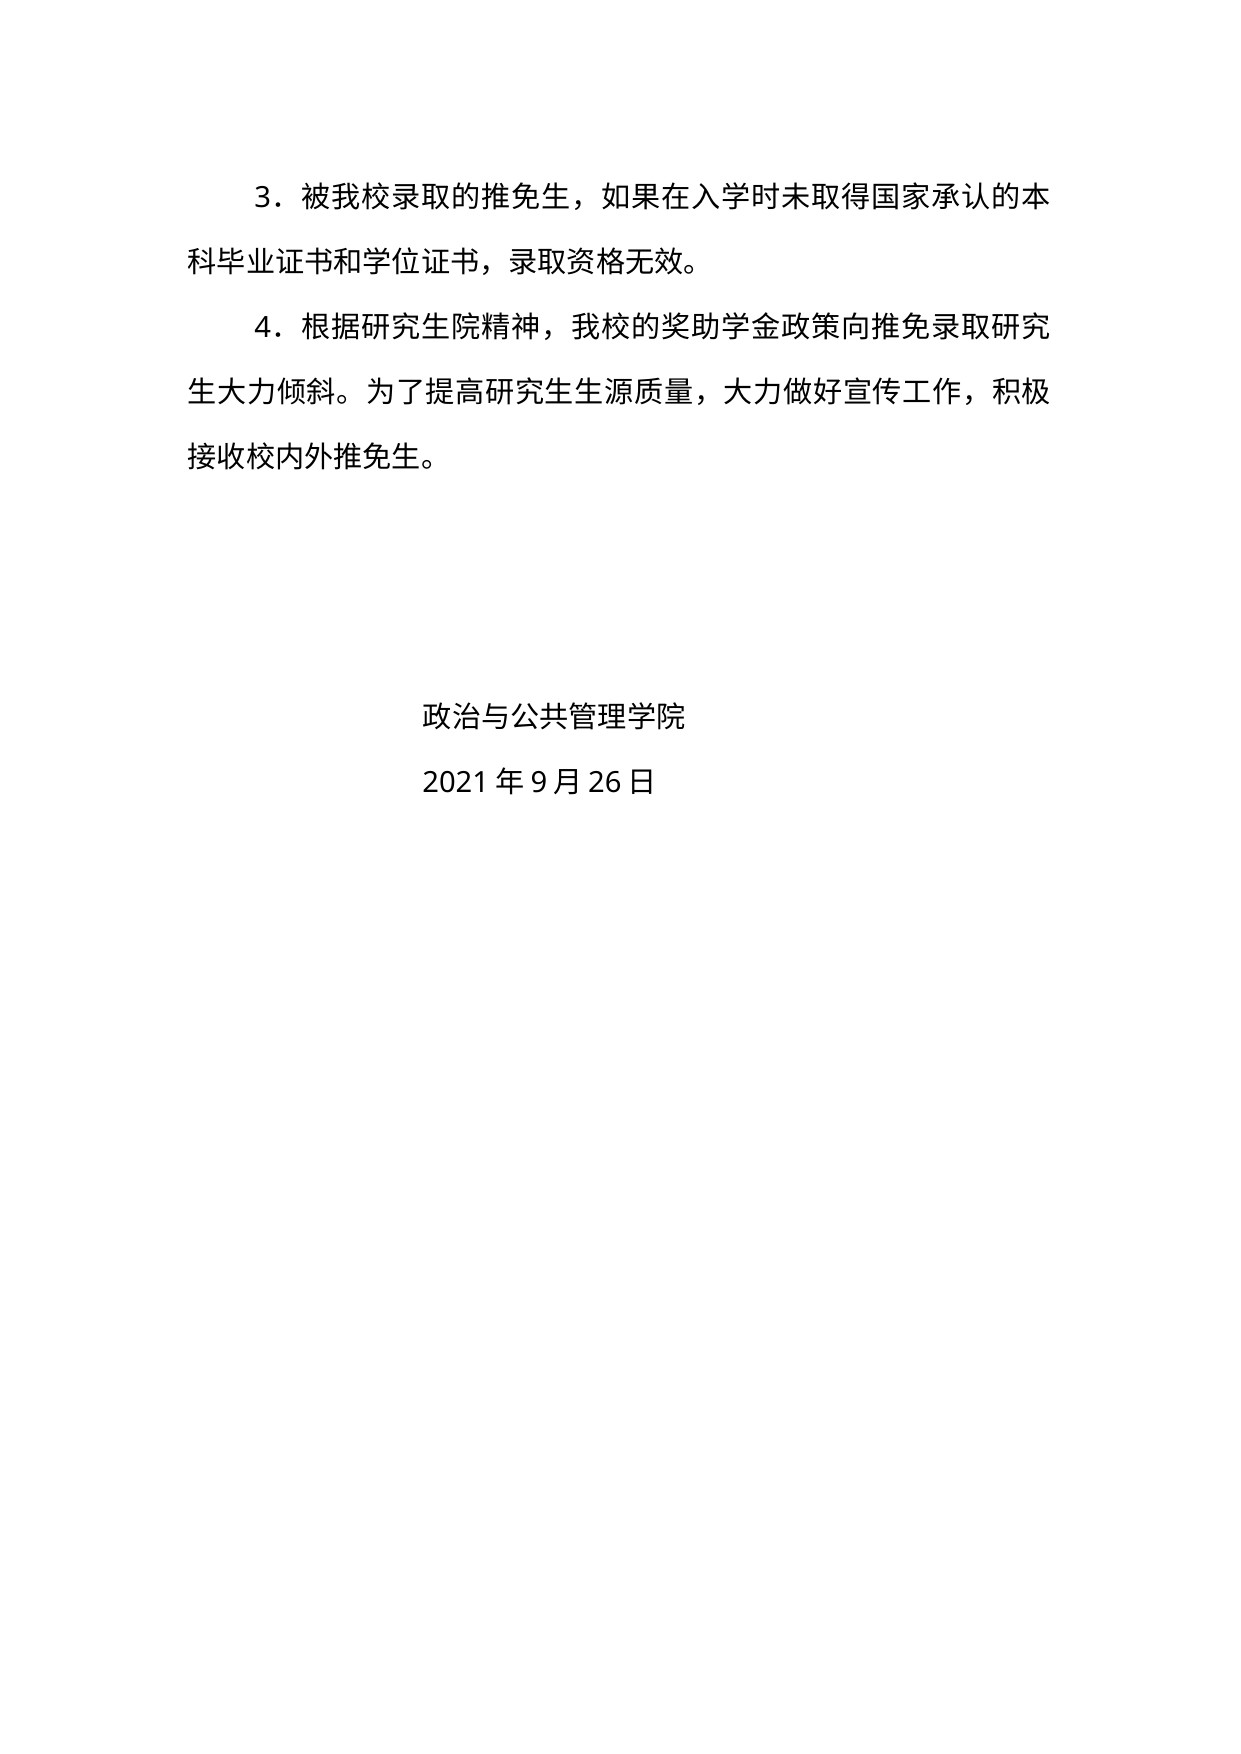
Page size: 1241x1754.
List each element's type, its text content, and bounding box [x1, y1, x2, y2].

text 4．根据研究生院精神，我校的奖助学金政策向推免录取研究生大力倾斜。为了提高研究生生源质量，大力做好宣传工作，积极接收校内外推免生。 [187, 292, 1053, 487]
text 2021年9月26日 [187, 747, 1053, 812]
text 3．被我校录取的推免生，如果在入学时未取得国家承认的本科毕业证书和学位证书，录取资格无效。 [187, 162, 1053, 292]
text 政治与公共管理学院 [187, 682, 1053, 747]
